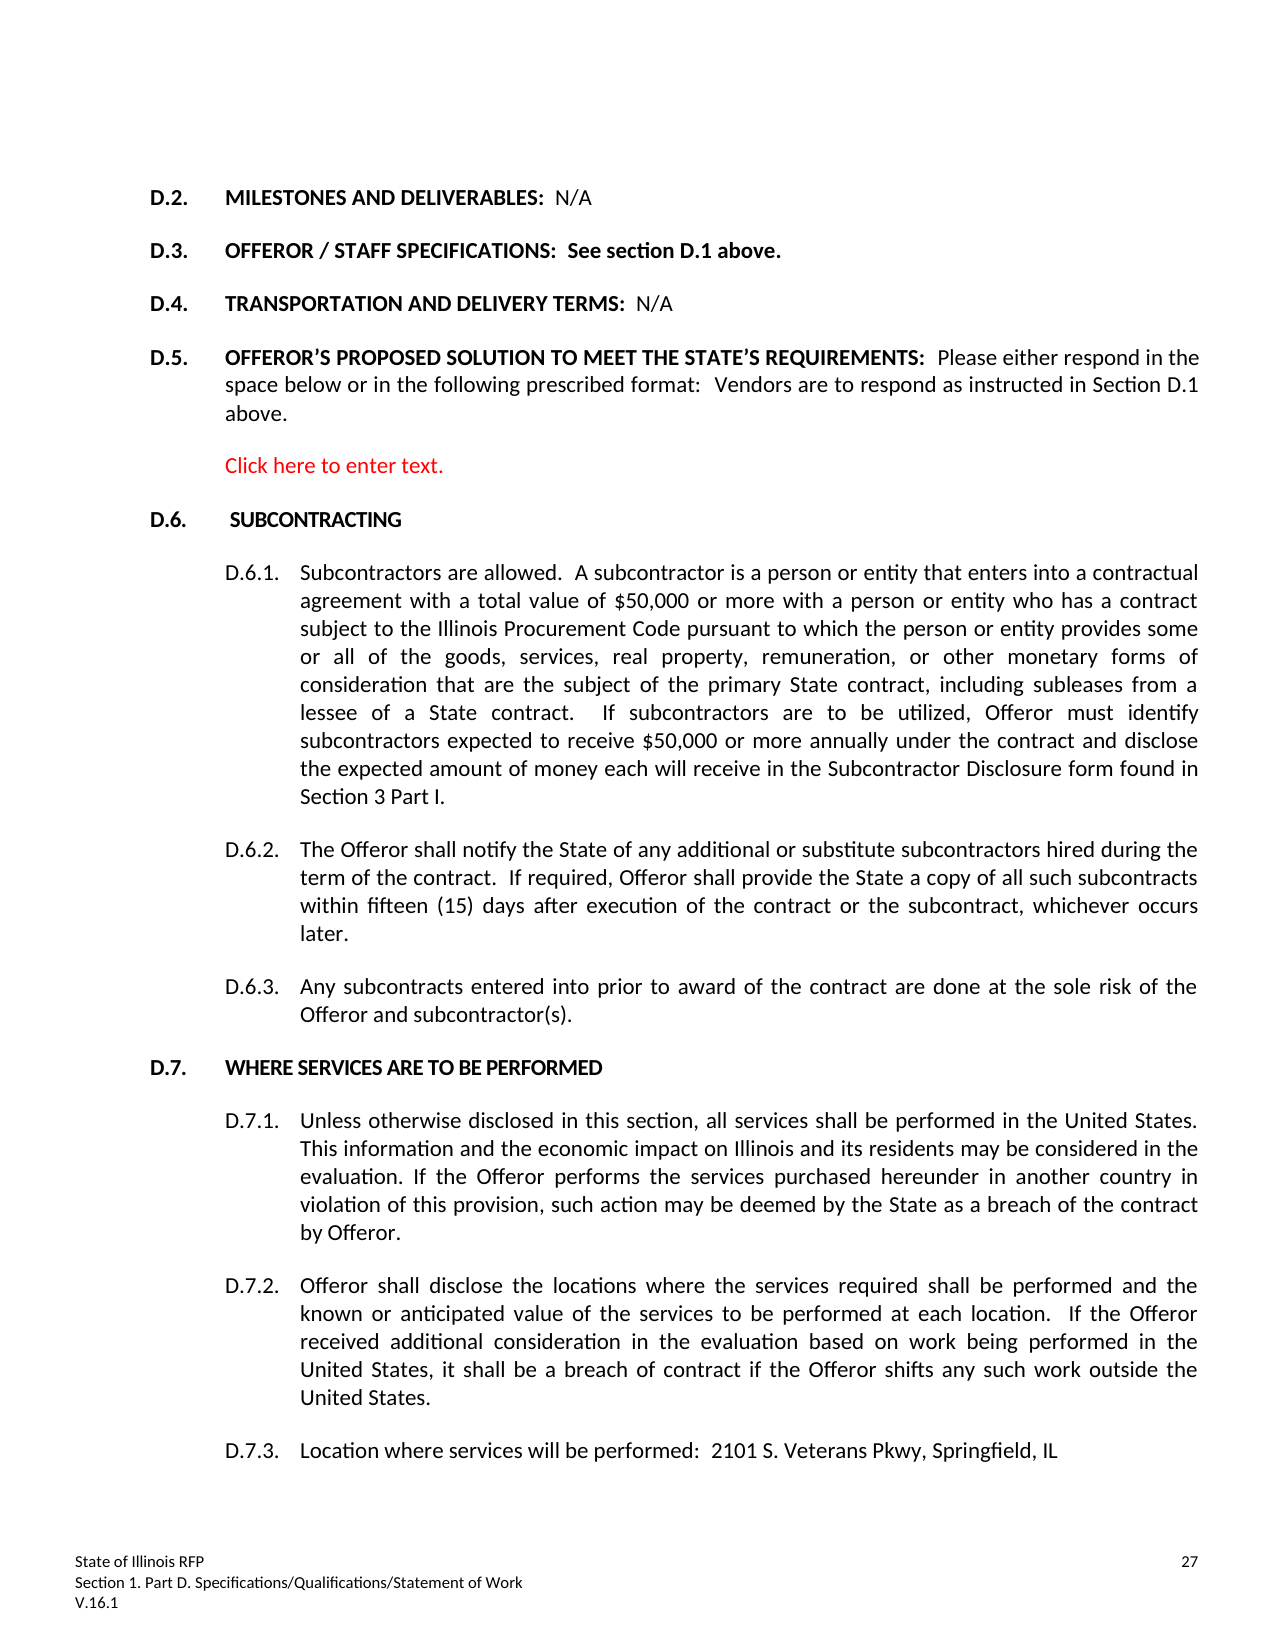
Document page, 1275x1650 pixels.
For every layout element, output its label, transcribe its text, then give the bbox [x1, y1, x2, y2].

list Any subcontracts entered into prior to award of the contract are done at the sole risk of the Offeror and subcontractor(s). [225, 972, 1200, 1028]
list TRANSPORTATION AND DELIVERY TERMS: [150, 289, 1200, 318]
list Location where services will be performed: [225, 1436, 1200, 1464]
list OFFEROR’S PROPOSED SOLUTION TO MEET THE STATE’S REQUIREMENTS: Please either respond in the space below or in the following prescribed format: [150, 343, 1200, 427]
list The Offeror shall notify the State of any additional or substitute subcontractors hired during the term of the contract. If required, Offeror shall provide the State a copy of all such subcontracts within fifteen (15) days after execution of the contract or the subcontract, whichever occurs later. [225, 835, 1200, 947]
list OFFEROR / STAFF SPECIFICATIONS: [150, 237, 1200, 264]
list Offeror shall disclose the locations where the services required shall be performed and the known or anticipated value of the services to be performed at each location. If the Offeror received additional consideration in the evaluation based on work being performed in the United States, it shall be a breach of contract if the Offeror shifts any such work outside the United States. [225, 1271, 1200, 1411]
list WHERE SERVICES ARE TO BE PERFORMED [150, 1053, 1200, 1081]
list MILESTONES AND DELIVERABLES: N/A [150, 183, 1200, 212]
list SUBCONTRACTING [150, 505, 1200, 533]
list Unless otherwise disclosed in this section, all services shall be performed in the United States. This information and the economic impact on Illinois and its residents may be considered in the evaluation. If the Offeror performs the services purchased hereunder in another country in violation of this provision, such action may be deemed by the State as a breach of the contract by Offeror. [225, 1106, 1200, 1246]
list Subcontractors allowed. A subcontractor is a person or entity that enters into a contractual agreement with a total value of $50,000 or more with a person or entity who has a contract subject to the Illinois Procurement Code pursuant to which the person or entity provides some or all of the goods, services, real property, remuneration, or other monetary forms of consideration that are the subject of the primary State contract, including subleases from a lessee of a State contract. If subcontractors are to be utilized, Offeror must identify subcontractors expected to receive $50,000 or more annually under the contract and disclose the expected amount of money each will receive in the Subcontractor Disclosure form found in Section 3 Part I. [225, 558, 1200, 810]
